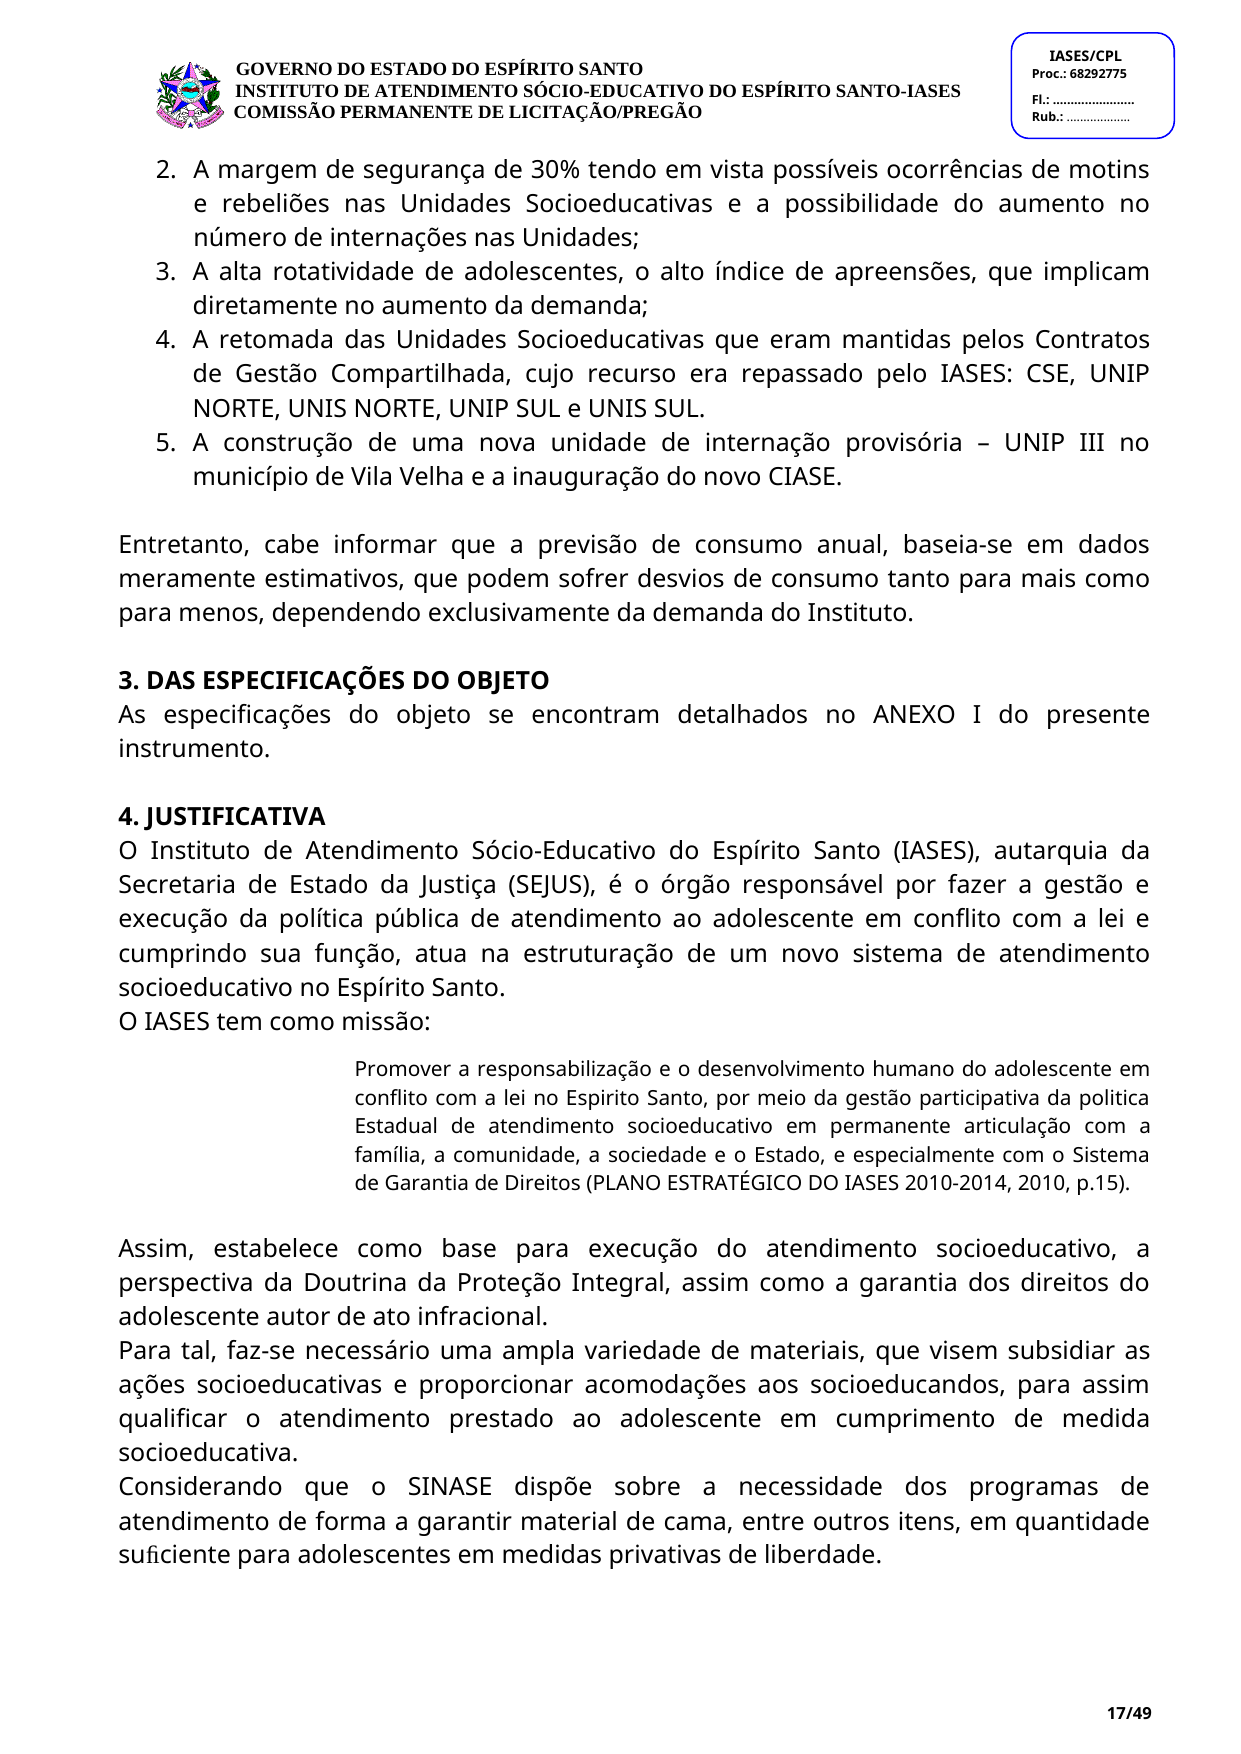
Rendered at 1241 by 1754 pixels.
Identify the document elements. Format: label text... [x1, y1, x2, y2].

list A margem de segurança de 30% tendo em vista possíveis ocorrências de motins e rebeliões nas Unidades Socioeducativas e a possibilidade do aumento no número de internações nas Unidades; [156, 152, 1152, 254]
text 4. JUSTIFICATIVA [118, 799, 1152, 833]
text Promover a responsabilização e o desenvolvimento humano do adolescente em conflito com a lei no Espirito Santo, por meio da gestão participativa da politica Estadual de atendimento socioeducativo em permanente articulação com a família, a comunidade, a sociedade e o Estado, e especialmente com o Sistema de Garantia de Direitos (PLANO ESTRATÉGICO DO IASES 2010-2014, 2010, p.15). [354, 1054, 1152, 1197]
picture [150, 57, 230, 132]
text Entretanto, cabe informar que a previsão de consumo anual, baseia-se em dados meramente estimativos, que podem sofrer desvios de consumo tanto para mais como para menos, dependendo exclusivamente da demanda do Instituto. [118, 526, 1152, 629]
text 3. DAS ESPECIFICAÇÕES DO OBJETO [118, 663, 1152, 697]
text Para tal, faz-se necessário uma ampla variedade de materiais, que visem subsidiar as ações socioeducativas e proporcionar acomodações aos socioeducandos, para assim qualificar o atendimento prestado ao adolescente em cumprimento de medida socioeducativa. [118, 1333, 1152, 1469]
list A construção de uma nova unidade de internação provisória – UNIP III no município de Vila Velha e a inauguração do novo CIASE. [155, 424, 1152, 492]
list A retomada das Unidades Socioeducativas que eram mantidas pelos Contratos de Gestão Compartilhada, cujo recurso era repassado pelo IASES: CSE, UNIP NORTE, UNIS NORTE, UNIP SUL e UNIS SUL. [155, 322, 1152, 424]
text Considerando que o SINASE dispõe sobre a necessidade dos programas de atendimento de forma a garantir material de cama, entre outros itens, em quantidade suﬁciente para adolescentes em medidas privativas de liberdade. [118, 1469, 1152, 1571]
text O Instituto de Atendimento Sócio-Educativo do Espírito Santo (IASES), autarquia da Secretaria de Estado da Justiça (SEJUS), é o órgão responsável por fazer a gestão e execução da política pública de atendimento ao adolescente em conflito com a lei e cumprindo sua função, atua na estruturação de um novo sistema de atendimento socioeducativo no Espírito Santo. [118, 833, 1152, 1003]
list A alta rotatividade de adolescentes, o alto índice de apreensões, que implicam diretamente no aumento da demanda; [155, 254, 1152, 322]
text As especificações do objeto se encontram detalhados no ANEXO I do presente instrumento. [118, 697, 1152, 765]
text O IASES tem como missão: [118, 1003, 1152, 1037]
text Assim, estabelece como base para execução do atendimento socioeducativo, a perspectiva da Doutrina da Proteção Integral, assim como a garantia dos direitos do adolescente autor de ato infracional. [118, 1231, 1152, 1333]
